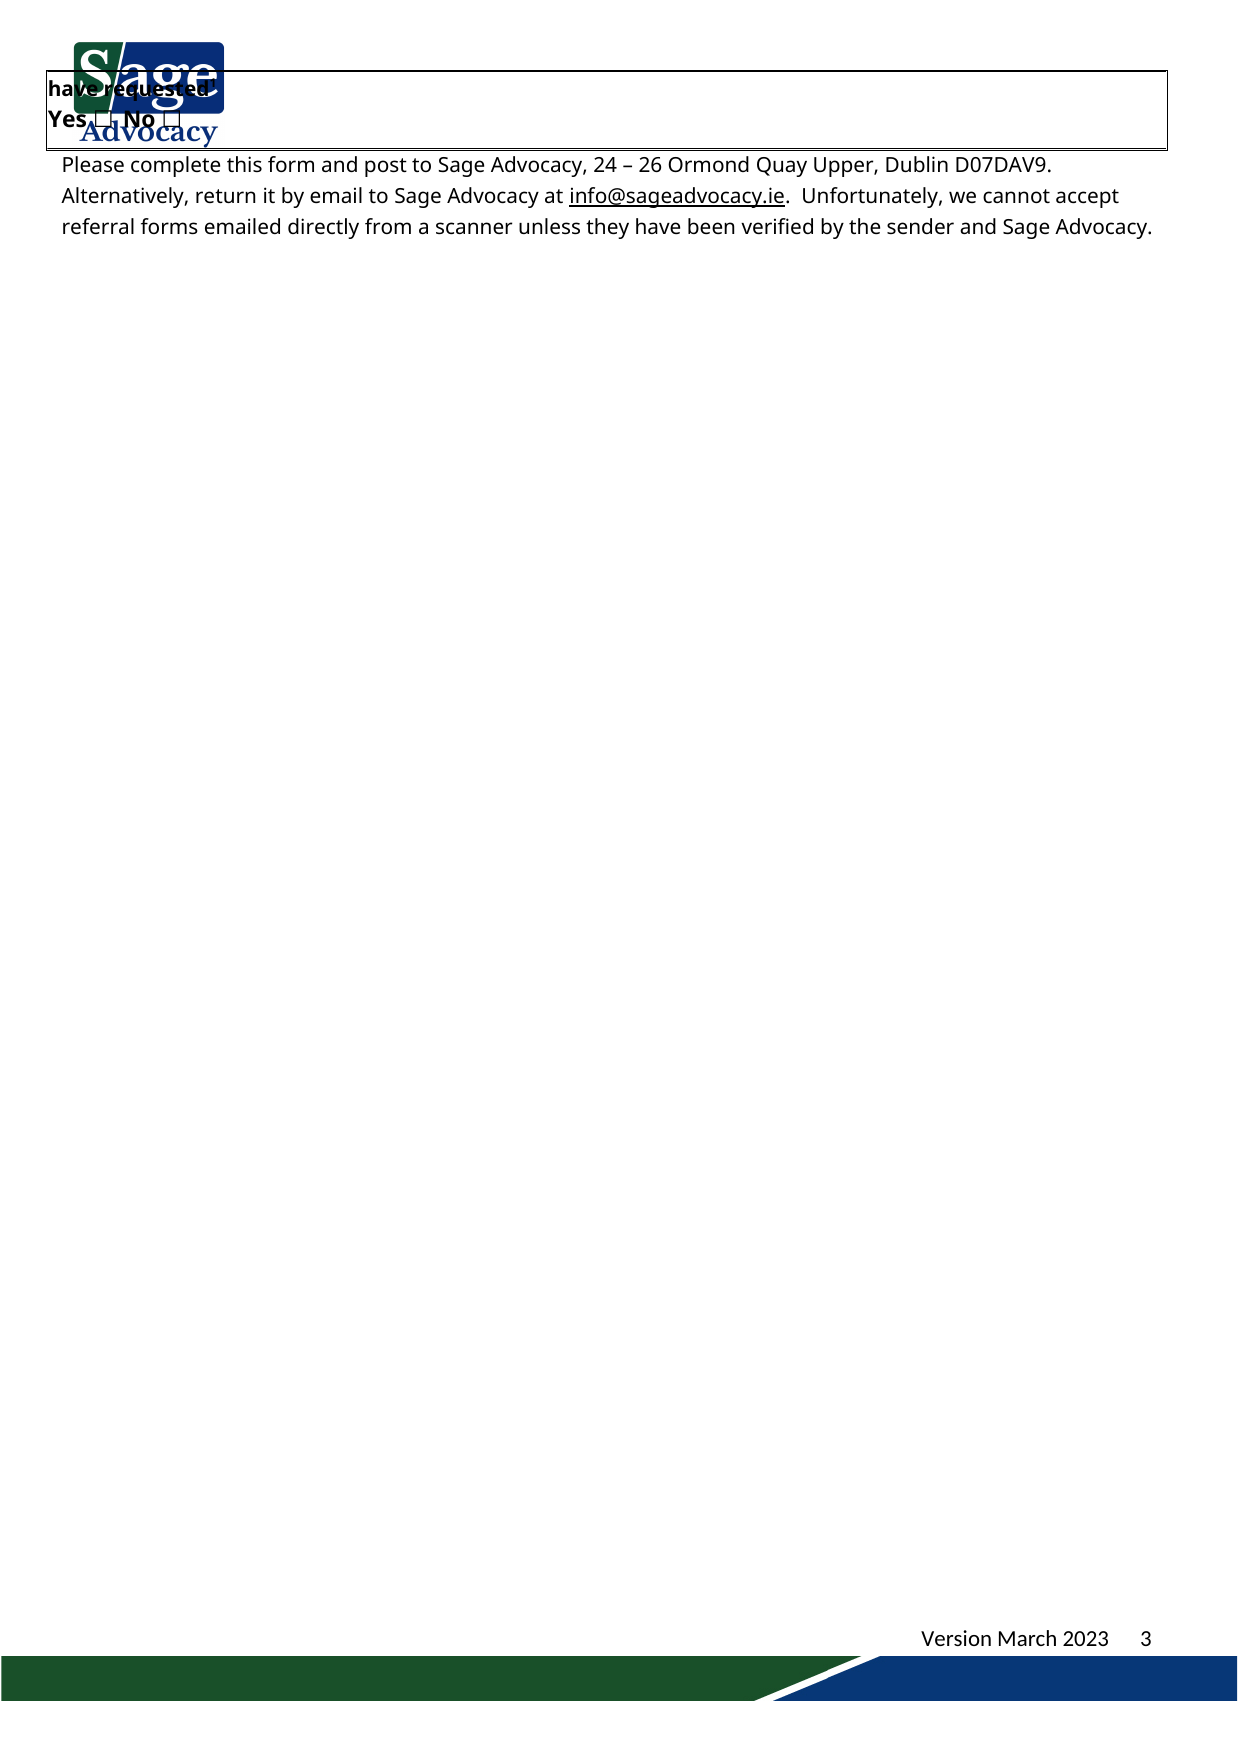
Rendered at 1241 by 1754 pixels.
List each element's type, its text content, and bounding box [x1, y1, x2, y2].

picture [71, 40, 226, 70]
text Please complete this form and post to Sage Advocacy, 24 – 26 Ormond Quay Upper, Dublin D07DAV9. Alternatively, return it by email to Sage Advocacy at info@sageadvocacy.ie. Unfortunately, we cannot accept referral forms emailed directly from a scanner unless they have been verified by the sender and Sage Advocacy. [61, 151, 1169, 240]
picture [0, 1656, 1236, 1700]
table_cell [47, 71, 1167, 149]
